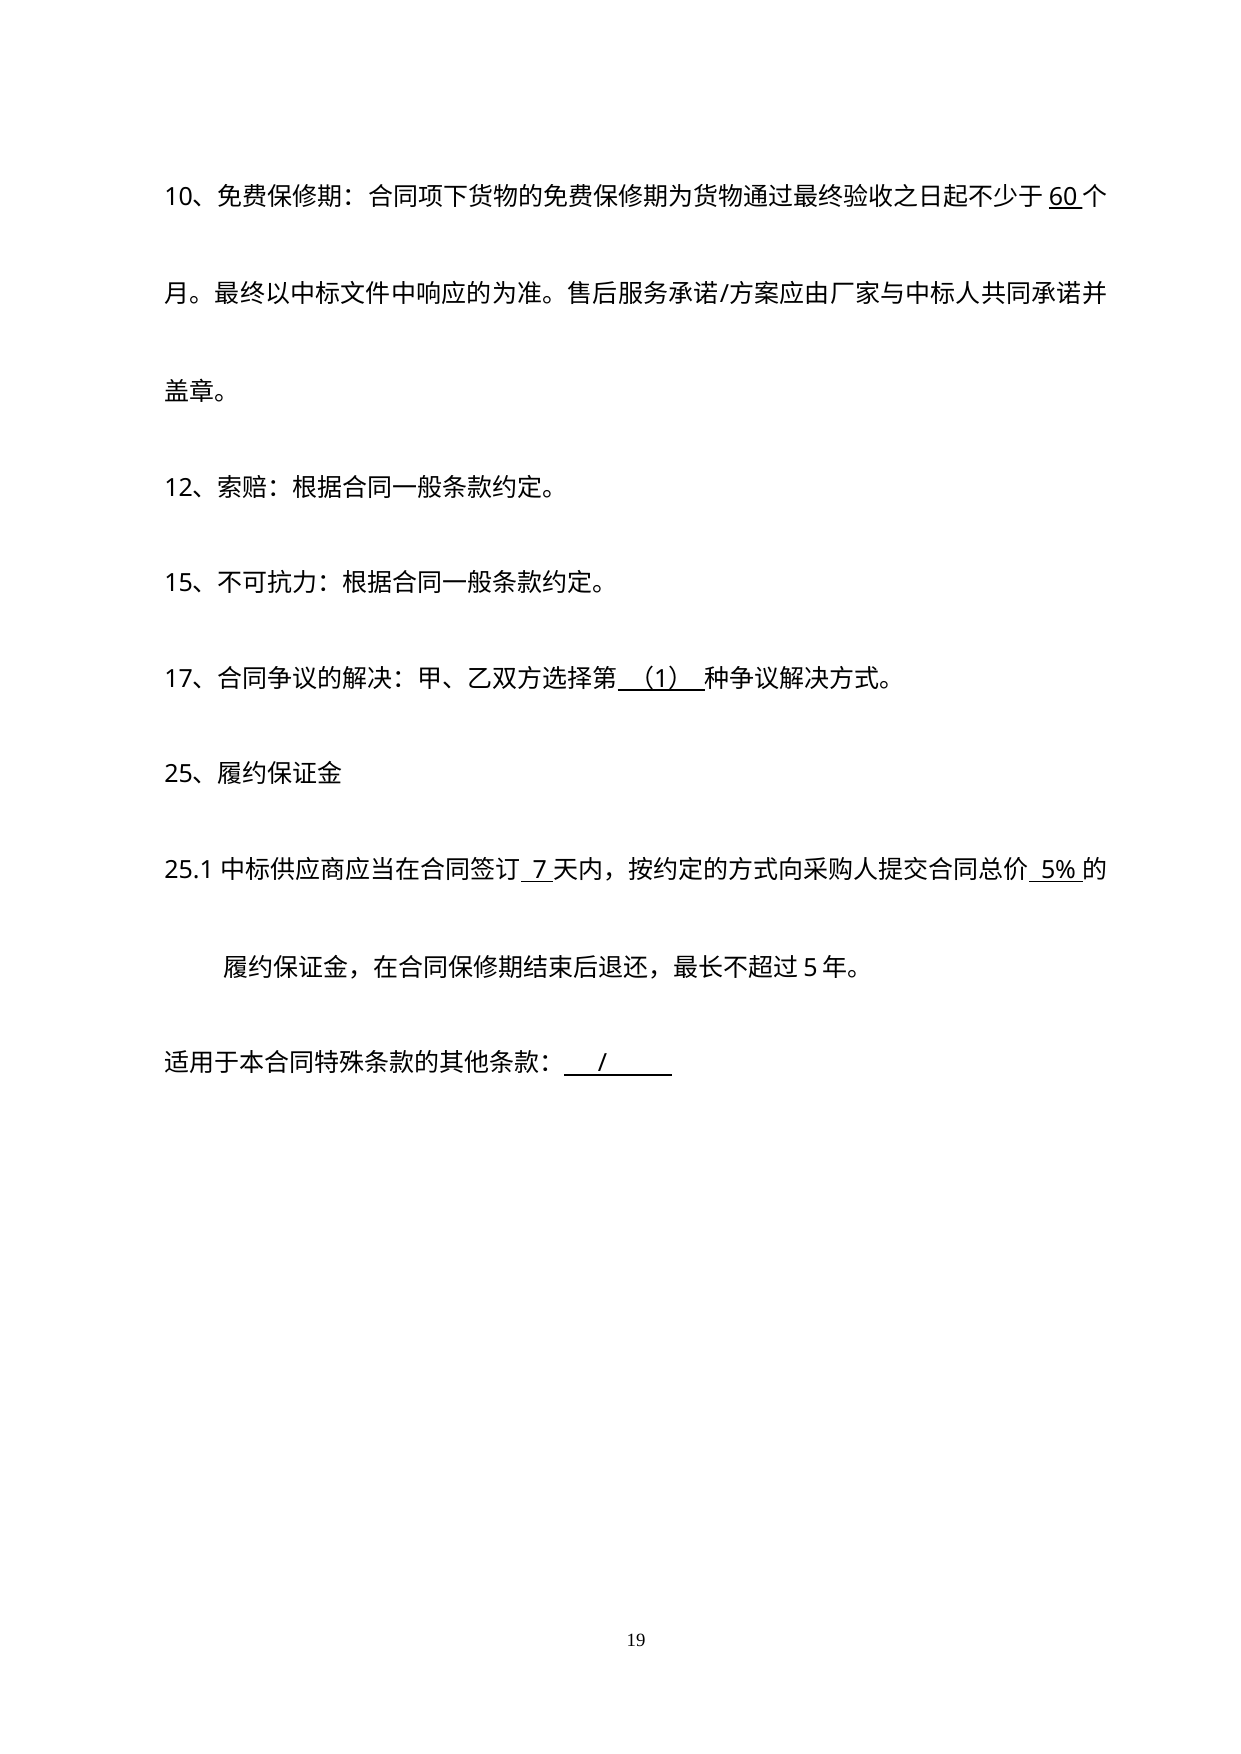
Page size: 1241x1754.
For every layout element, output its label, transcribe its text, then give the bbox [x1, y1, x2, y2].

text 10、免费保修期：合同项下货物的免费保修期为货物通过最终验收之日起不少于60个月。最终以中标文件中响应的为准。售后服务承诺/方案应由厂家与中标人共同承诺并盖章。 [164, 162, 1107, 422]
text 12、索赔：根据合同一般条款约定。 [164, 453, 1107, 518]
text 15、不可抗力：根据合同一般条款约定。 [164, 548, 1107, 613]
text 适用于本合同特殊条款的其他条款： / [164, 1028, 1107, 1093]
text 25.1 中标供应商应当在合同签订 7 天内，按约定的方式向采购人提交合同总价 5% 的履约保证金，在合同保修期结束后退还，最长不超过5年。 [164, 835, 1107, 998]
text 25、履约保证金 [164, 739, 1107, 804]
text 17、合同争议的解决：甲、乙双方选择第 （1） 种争议解决方式。 [164, 644, 1107, 709]
